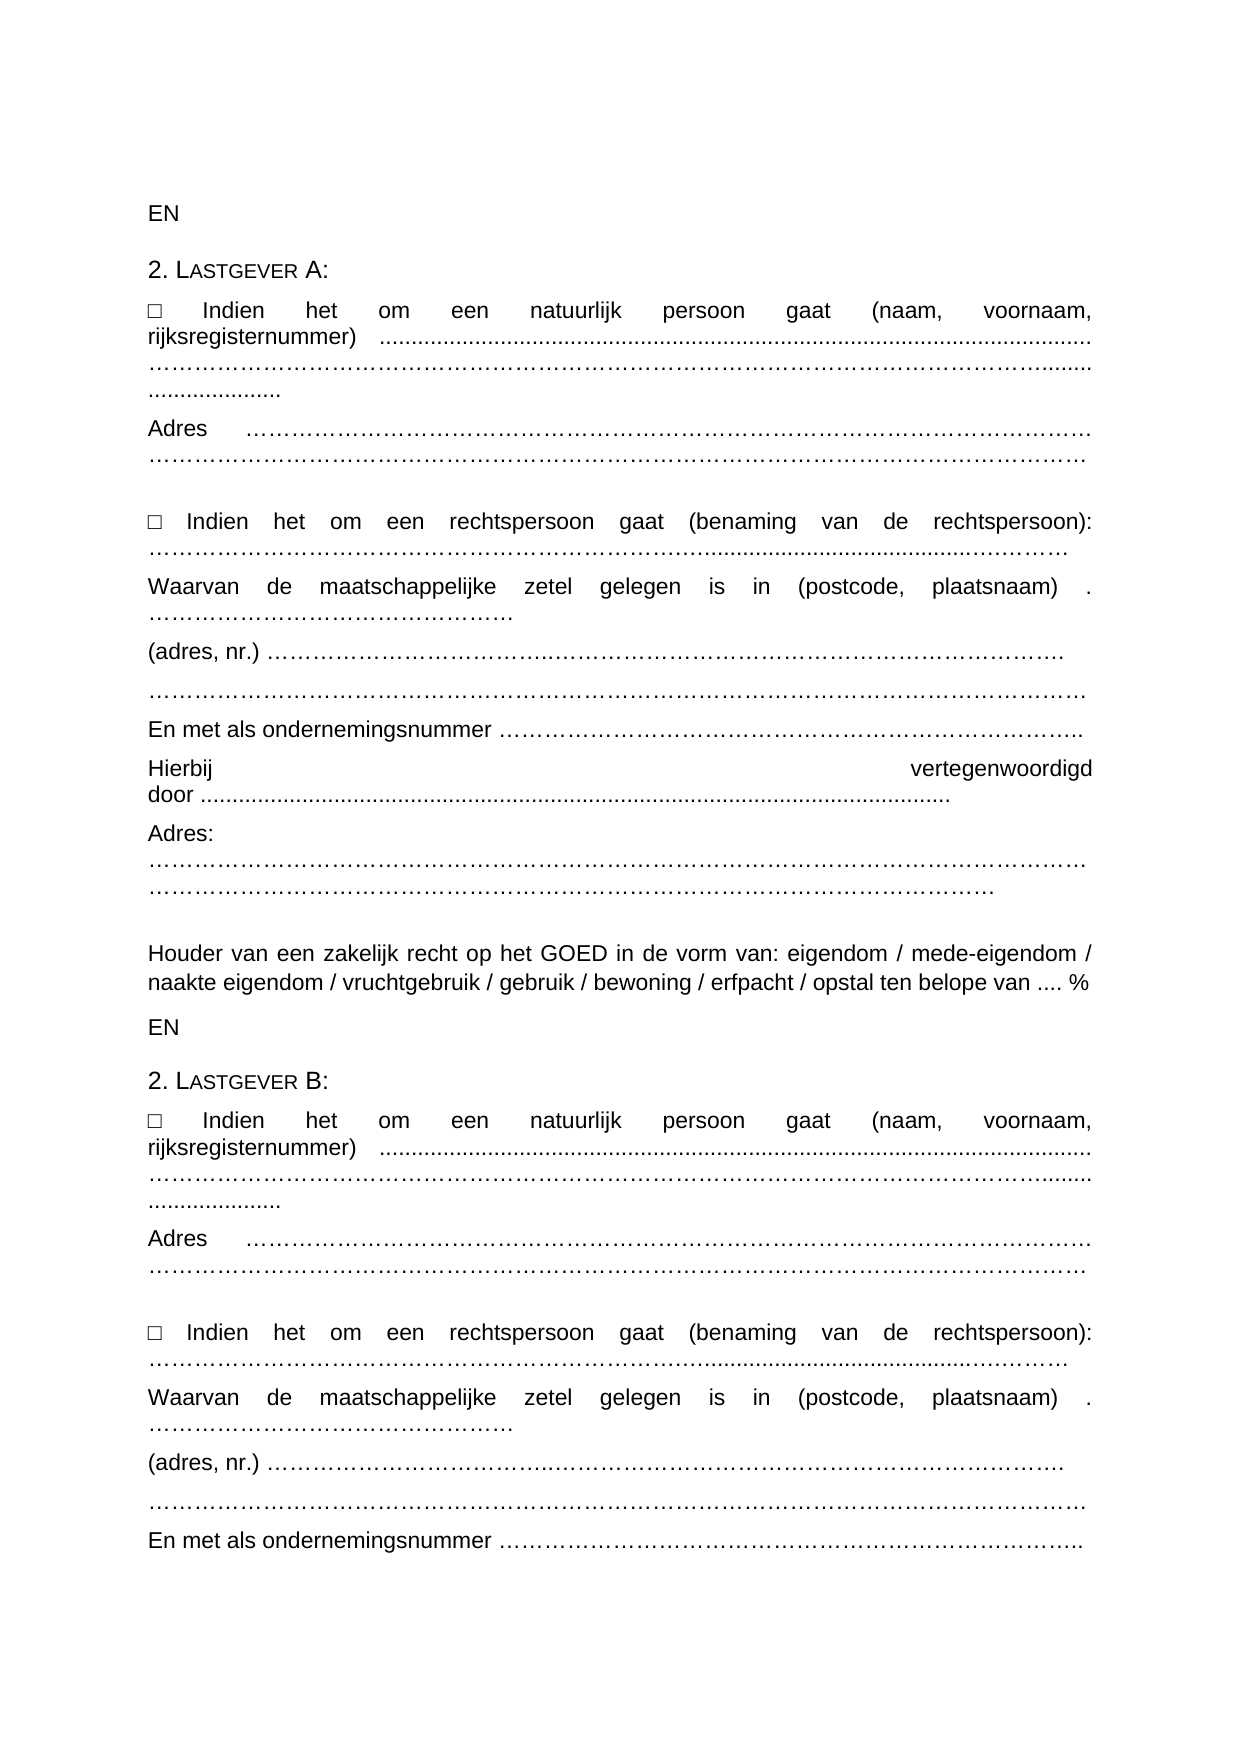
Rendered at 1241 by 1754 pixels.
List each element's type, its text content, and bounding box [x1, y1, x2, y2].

text Waarvan de maatschappelijke zetel gelegen is in (postcode, plaatsnaam) .………………………………………… [148, 1384, 1093, 1437]
text □ Indien het om een rechtspersoon gaat (benaming van de rechtspersoon): …………………………………………………………….…..........................................….……… [148, 1319, 1093, 1371]
text □ Indien het om een natuurlijk persoon gaat (naam, voornaam, rijksregisternummer) ................................................................................................................………………………………………………………………………………………………………............................. [148, 1107, 1093, 1213]
text Waarvan de maatschappelijke zetel gelegen is in (postcode, plaatsnaam) .………………………………………… [148, 573, 1093, 626]
text En met als ondernemingsnummer ………………………………………………………………….. [148, 1527, 1093, 1553]
text 2. Lastgever B: [148, 1040, 1093, 1095]
text (adres, nr.) ………………………………..…………………………………………………………. [148, 638, 1093, 664]
text En met als ondernemingsnummer ………………………………………………………………….. [148, 716, 1093, 742]
text □ Indien het om een natuurlijk persoon gaat (naam, voornaam, rijksregisternummer) ................................................................................................................………………………………………………………………………………………………………............................. [148, 297, 1093, 402]
text Adres ………………………………………………………………………………………………… …………………………………………………………………………………………………………… [148, 414, 1093, 495]
text …………………………………………………………………………………………………………… [148, 677, 1093, 703]
text Adres ………………………………………………………………………………………………… …………………………………………………………………………………………………………… [148, 1225, 1093, 1306]
text …………………………………………………………………………………………………………… [148, 1488, 1093, 1514]
text Adres:……………………………………………………………………………………………………………………………………………………………………………………………………………… [148, 820, 1093, 899]
text □ Indien het om een rechtspersoon gaat (benaming van de rechtspersoon): …………………………………………………………….…..........................................….……… [148, 508, 1093, 561]
text Houder van een zakelijk recht op het GOED in de vorm van: eigendom / mede-eigendom / naakte eigendom / vruchtgebruik / gebruik / bewoning / erfpacht / opstal ten belope van .... % [148, 912, 1093, 995]
text EN [148, 200, 1093, 227]
text 2. Lastgever A: [148, 227, 1093, 284]
text (adres, nr.) ………………………………..…………………………………………………………. [148, 1449, 1093, 1475]
text EN [148, 1013, 1093, 1040]
text Hierbij vertegenwoordigd door ...................................................................................................................... [148, 755, 1093, 807]
